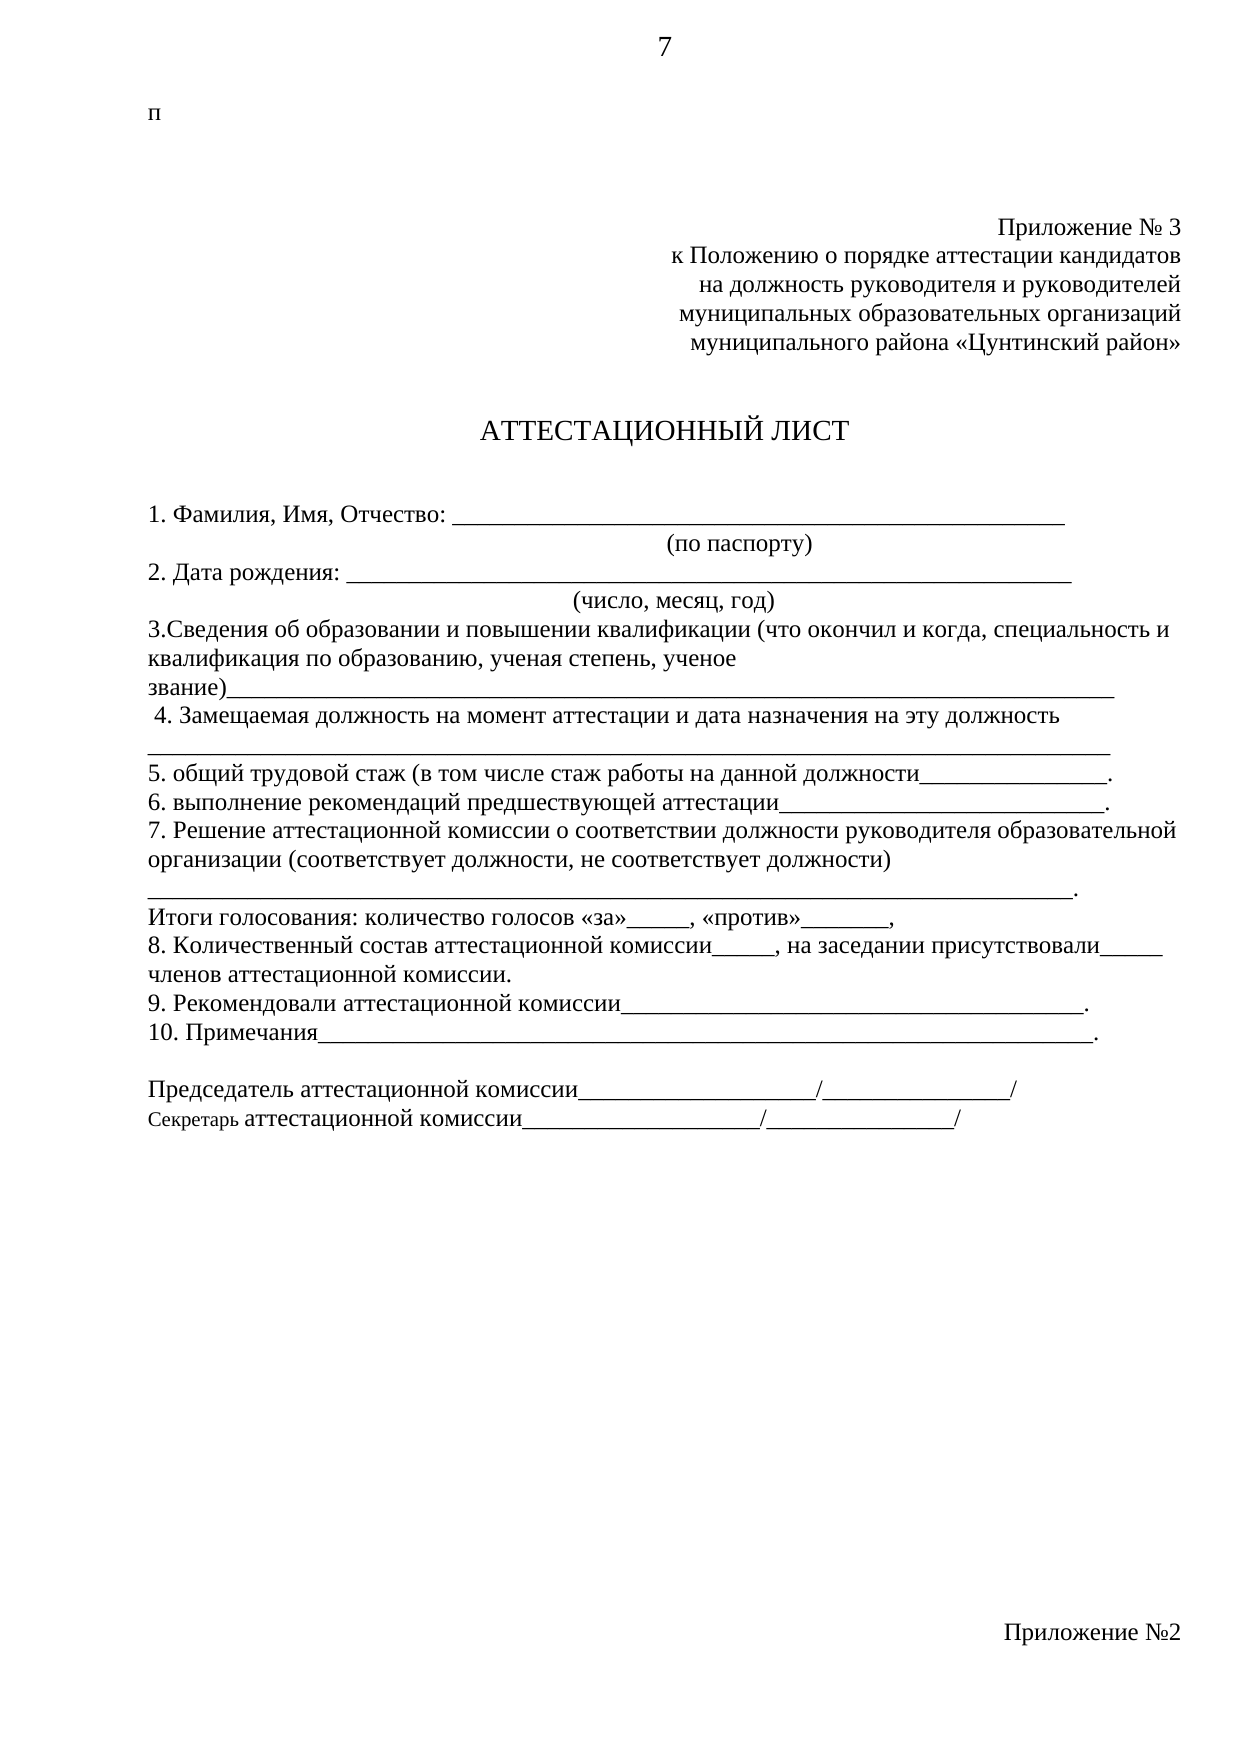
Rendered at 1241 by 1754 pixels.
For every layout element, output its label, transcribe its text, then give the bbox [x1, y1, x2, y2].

text 4. Замещаемая должность на момент аттестации и дата назначения на эту должность _____________________________________________________________________________ [148, 701, 1181, 758]
text на должность руководителя и руководителей [148, 269, 1181, 298]
text муниципальных образовательных организаций [148, 298, 1181, 327]
text __________________________________________________________________________. [148, 873, 1181, 902]
text к Положению о порядке аттестации кандидатов [148, 240, 1181, 269]
text (число, месяц, год) [148, 586, 1181, 614]
text 1. Фамилия, Имя, Отчество: _________________________________________________ [148, 499, 1181, 528]
text 7. Решение аттестационной комиссии о соответствии должности руководителя образовательной организации (соответствует должности, не соответствует должности) [148, 816, 1181, 873]
text Председатель аттестационной комиссии___________________/_______________/ Секретарь аттестационной комиссии___________________/_______________/ [148, 1074, 1181, 1132]
text 3.Сведения об образовании и повышении квалификации (что окончил и когда, специальность и квалификация по образованию, ученая степень, ученое звание)_______________________________________________________________________ [148, 614, 1181, 701]
text 10. Примечания______________________________________________________________. [148, 1017, 1181, 1046]
text Приложение № 3 [148, 212, 1181, 240]
text Приложение №2 [148, 1617, 1181, 1646]
text АТТЕСТАЦИОННЫЙ ЛИСТ [148, 413, 1181, 447]
text 2. Дата рождения: __________________________________________________________ [148, 557, 1181, 586]
text 5. общий трудовой стаж (в том числе стаж работы на данной должности_______________. [148, 758, 1181, 787]
text 6. выполнение рекомендаций предшествующей аттестации__________________________. [148, 787, 1181, 816]
text Итоги голосования: количество голосов «за»_____, «против»_______, [148, 902, 1181, 931]
text 9. Рекомендовали аттестационной комиссии_____________________________________. [148, 988, 1181, 1017]
text (по паспорту) [148, 528, 1181, 557]
text п [148, 97, 1181, 125]
text муниципального района «Цунтинский район» [148, 327, 1181, 355]
text 8. Количественный состав аттестационной комиссии_____, на заседании присутствовали_____ членов аттестационной комиссии. [148, 931, 1181, 988]
